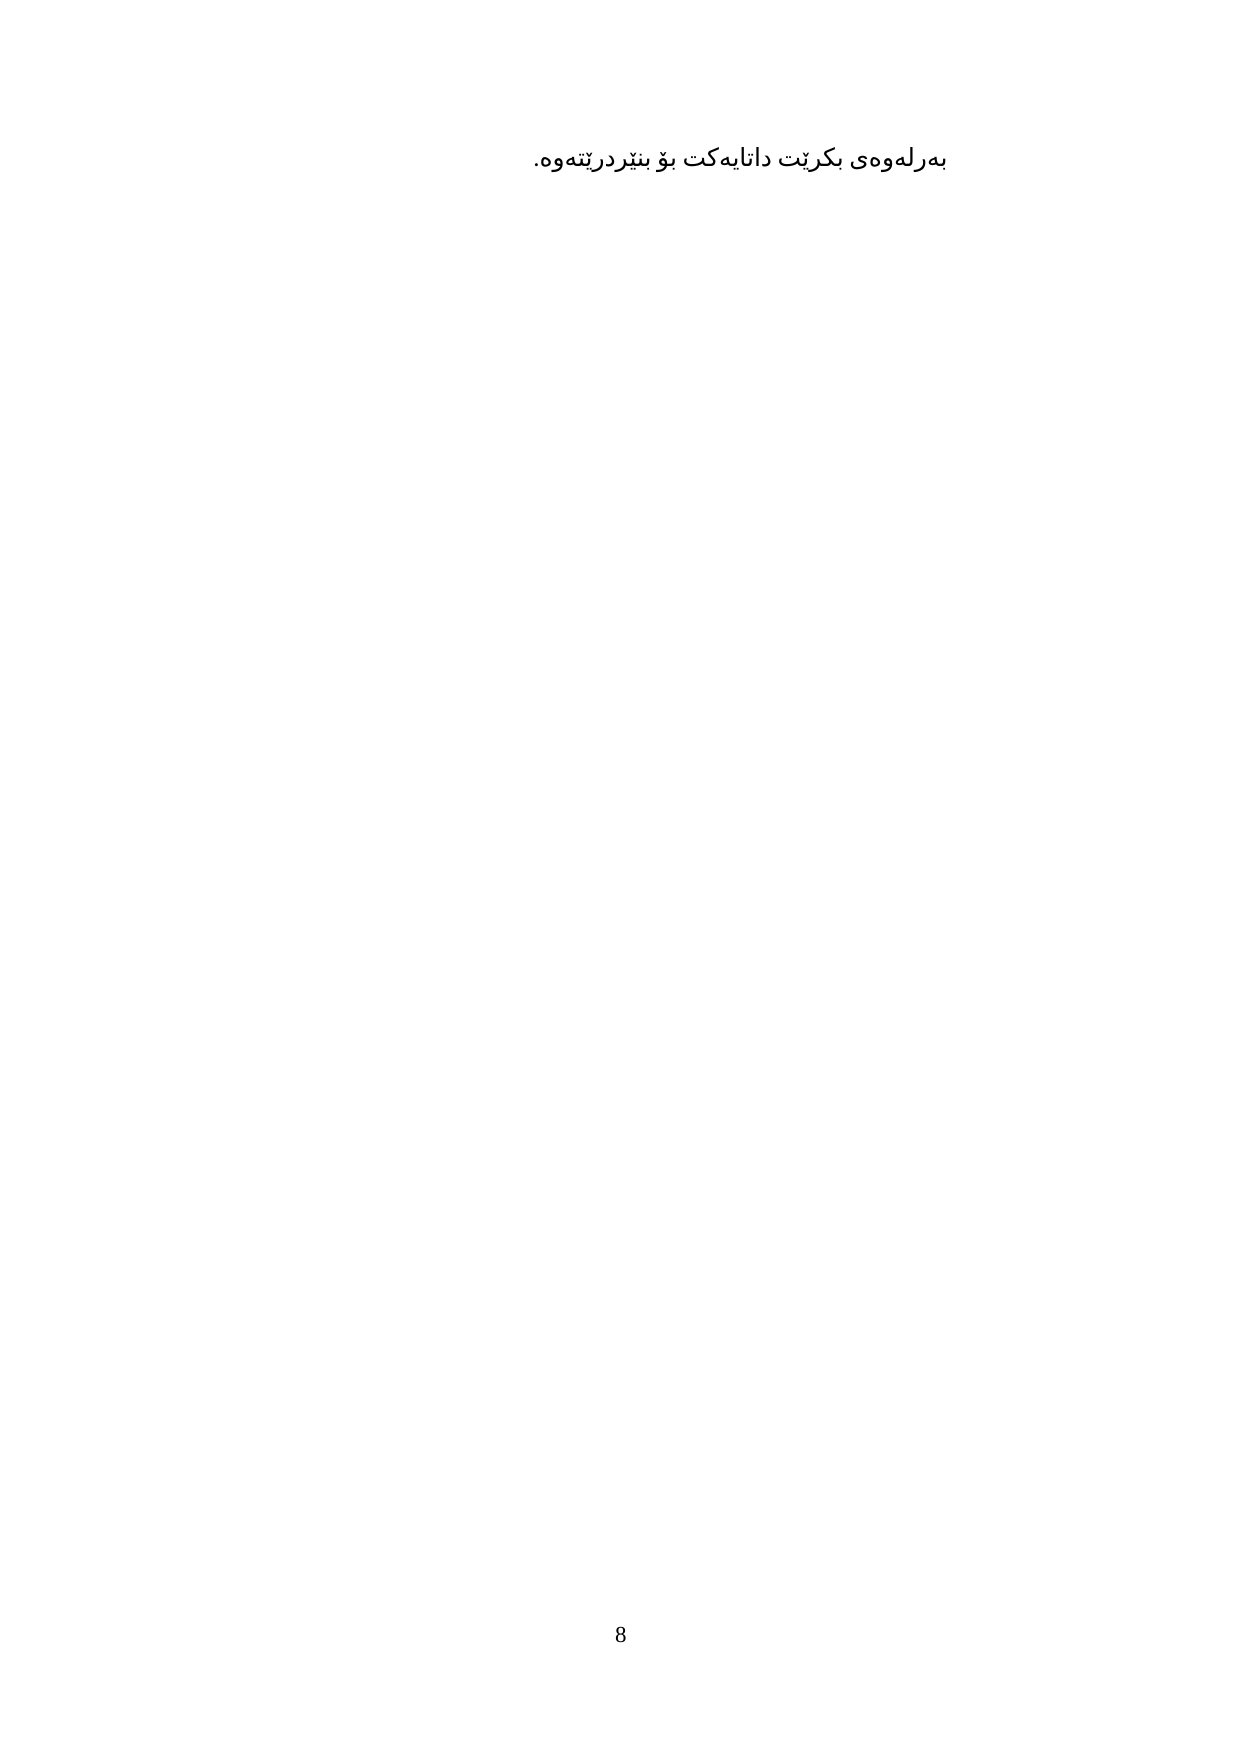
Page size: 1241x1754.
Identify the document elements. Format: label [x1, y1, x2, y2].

list [140, 142, 992, 172]
